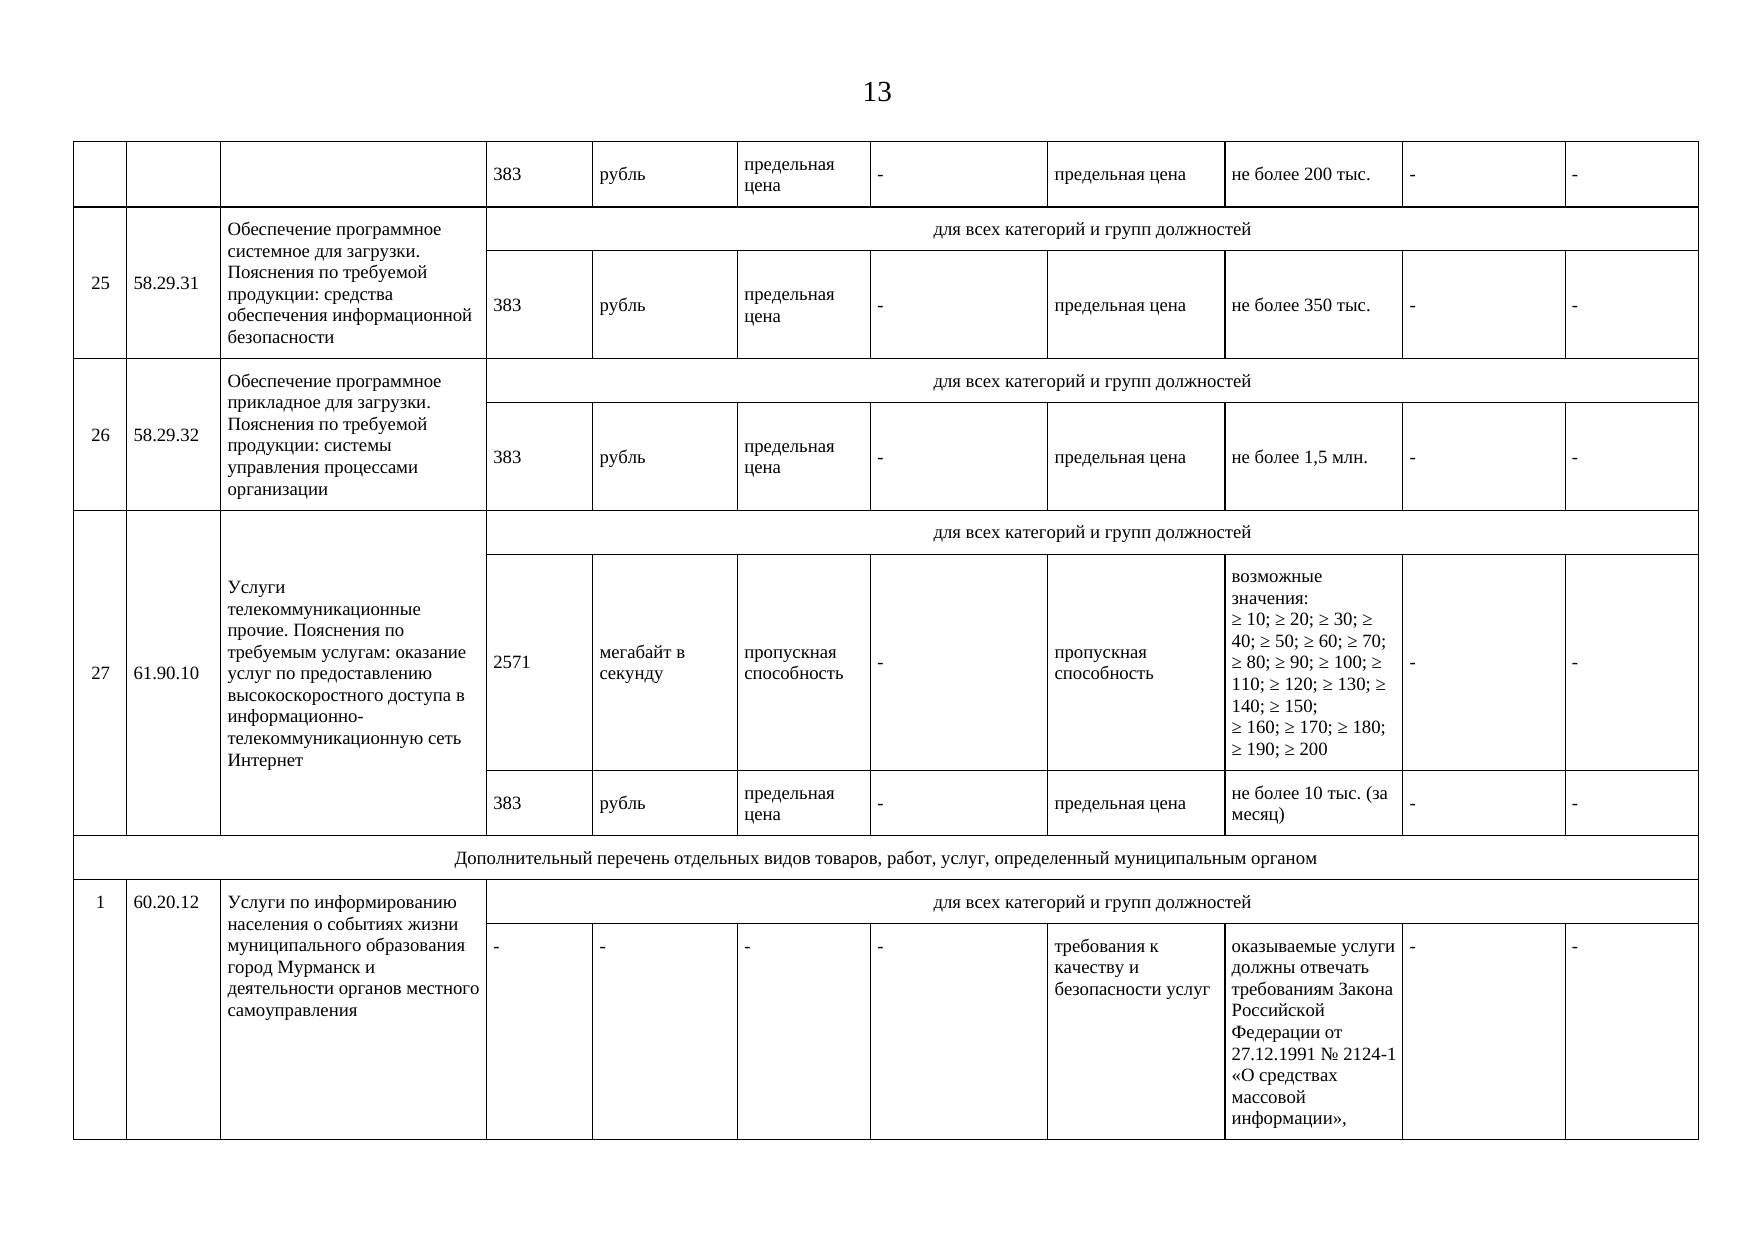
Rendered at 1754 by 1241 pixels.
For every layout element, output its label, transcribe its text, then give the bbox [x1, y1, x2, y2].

table_cell предельная цена [738, 251, 870, 358]
table_cell 58.29.32 [127, 359, 220, 510]
table_cell 58.29.31 [127, 208, 220, 358]
table_cell возможные значения: ≥ 10; ≥ 20; ≥ 30; ≥ 40; ≥ 50; ≥ 60; ≥ 70; ≥ 80; ≥ 90; ≥ 100; ≥ 110; ≥ 120; ≥ 130; ≥ 140; ≥ 150; ≥ 160; ≥ 170; ≥ 180; ≥ 190; ≥ 200 [1226, 555, 1402, 770]
table_cell рубль [593, 251, 737, 358]
table_cell предельная цена [738, 142, 870, 206]
table_cell пропускная способность [1048, 555, 1224, 770]
table_cell [127, 142, 220, 206]
table_cell Дополнительный перечень отдельных видов товаров, работ, услуг, определенный муниципальным органом [74, 836, 1698, 879]
table_cell 383 [487, 251, 592, 358]
table_cell - [1403, 142, 1565, 206]
table_cell рубль [593, 403, 737, 510]
table_cell предельная цена [738, 771, 870, 835]
table_cell - [871, 771, 1047, 835]
table_cell Обеспечение программное прикладное для загрузки. Пояснения по требуемой продукции: системы управления процессами организации [221, 359, 486, 510]
table_cell 383 [487, 403, 592, 510]
table_cell мегабайт в секунду [593, 555, 737, 770]
table_cell предельная цена [738, 403, 870, 510]
table_cell пропускная способность [738, 555, 870, 770]
table_cell - [1566, 555, 1698, 770]
table_cell 26 [74, 359, 126, 510]
table_cell не более 1,5 млн. [1226, 403, 1402, 510]
table_cell для всех категорий и групп должностей [487, 511, 1698, 553]
table_cell - [738, 924, 870, 1139]
table_cell для всех категорий и групп должностей [487, 359, 1698, 402]
table_cell - [1566, 251, 1698, 358]
table_cell Услуги по информированию населения о событиях жизни муниципального образования город Мурманск и деятельности органов местного самоуправления [221, 880, 486, 1139]
table_cell - [487, 924, 592, 1139]
table_cell - [871, 403, 1047, 510]
table_cell рубль [593, 142, 737, 206]
table_cell предельная цена [1048, 771, 1224, 835]
table_cell [221, 142, 486, 206]
table_cell - [871, 924, 1047, 1139]
table_cell 60.20.12 [127, 880, 220, 1139]
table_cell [1226, 924, 1402, 1139]
table_cell 383 [487, 771, 592, 835]
table_cell для всех категорий и групп должностей [487, 208, 1698, 250]
table_cell Услуги телекоммуникационные прочие. Пояснения по требуемым услугам: оказание услуг по предоставлению высокоскоростного доступа в информационно-телекоммуникационную сеть Интернет [221, 511, 486, 835]
table_cell - [871, 555, 1047, 770]
table_cell 2571 [487, 555, 592, 770]
table_cell 1 [74, 880, 126, 1139]
table_cell - [1566, 142, 1698, 206]
table_cell - [1403, 771, 1565, 835]
table_cell - [1566, 924, 1698, 1139]
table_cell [1048, 924, 1224, 1139]
table_cell не более 10 тыс. (за месяц) [1226, 771, 1402, 835]
table_cell - [1566, 771, 1698, 835]
table_cell для всех категорий и групп должностей [487, 880, 1698, 923]
table_cell [74, 142, 126, 206]
table_cell Обеспечение программное системное для загрузки. Пояснения по требуемой продукции: средства обеспечения информационной безопасности [221, 208, 486, 358]
table_cell 27 [74, 511, 126, 835]
table_cell предельная цена [1048, 251, 1224, 358]
table_cell - [593, 924, 737, 1139]
table_cell - [871, 142, 1047, 206]
table_cell рубль [593, 771, 737, 835]
table_cell не более 200 тыс. [1226, 142, 1402, 206]
table_cell - [1403, 403, 1565, 510]
table_cell - [1403, 924, 1565, 1139]
table_cell предельная цена [1048, 403, 1224, 510]
table_cell - [1566, 403, 1698, 510]
table_cell не более 350 тыс. [1226, 251, 1402, 358]
table_cell 383 [487, 142, 592, 206]
table_cell 61.90.10 [127, 511, 220, 835]
table_cell - [871, 251, 1047, 358]
table_cell - [1403, 555, 1565, 770]
table_cell 25 [74, 208, 126, 358]
table_cell - [1403, 251, 1565, 358]
table_cell предельная цена [1048, 142, 1224, 206]
